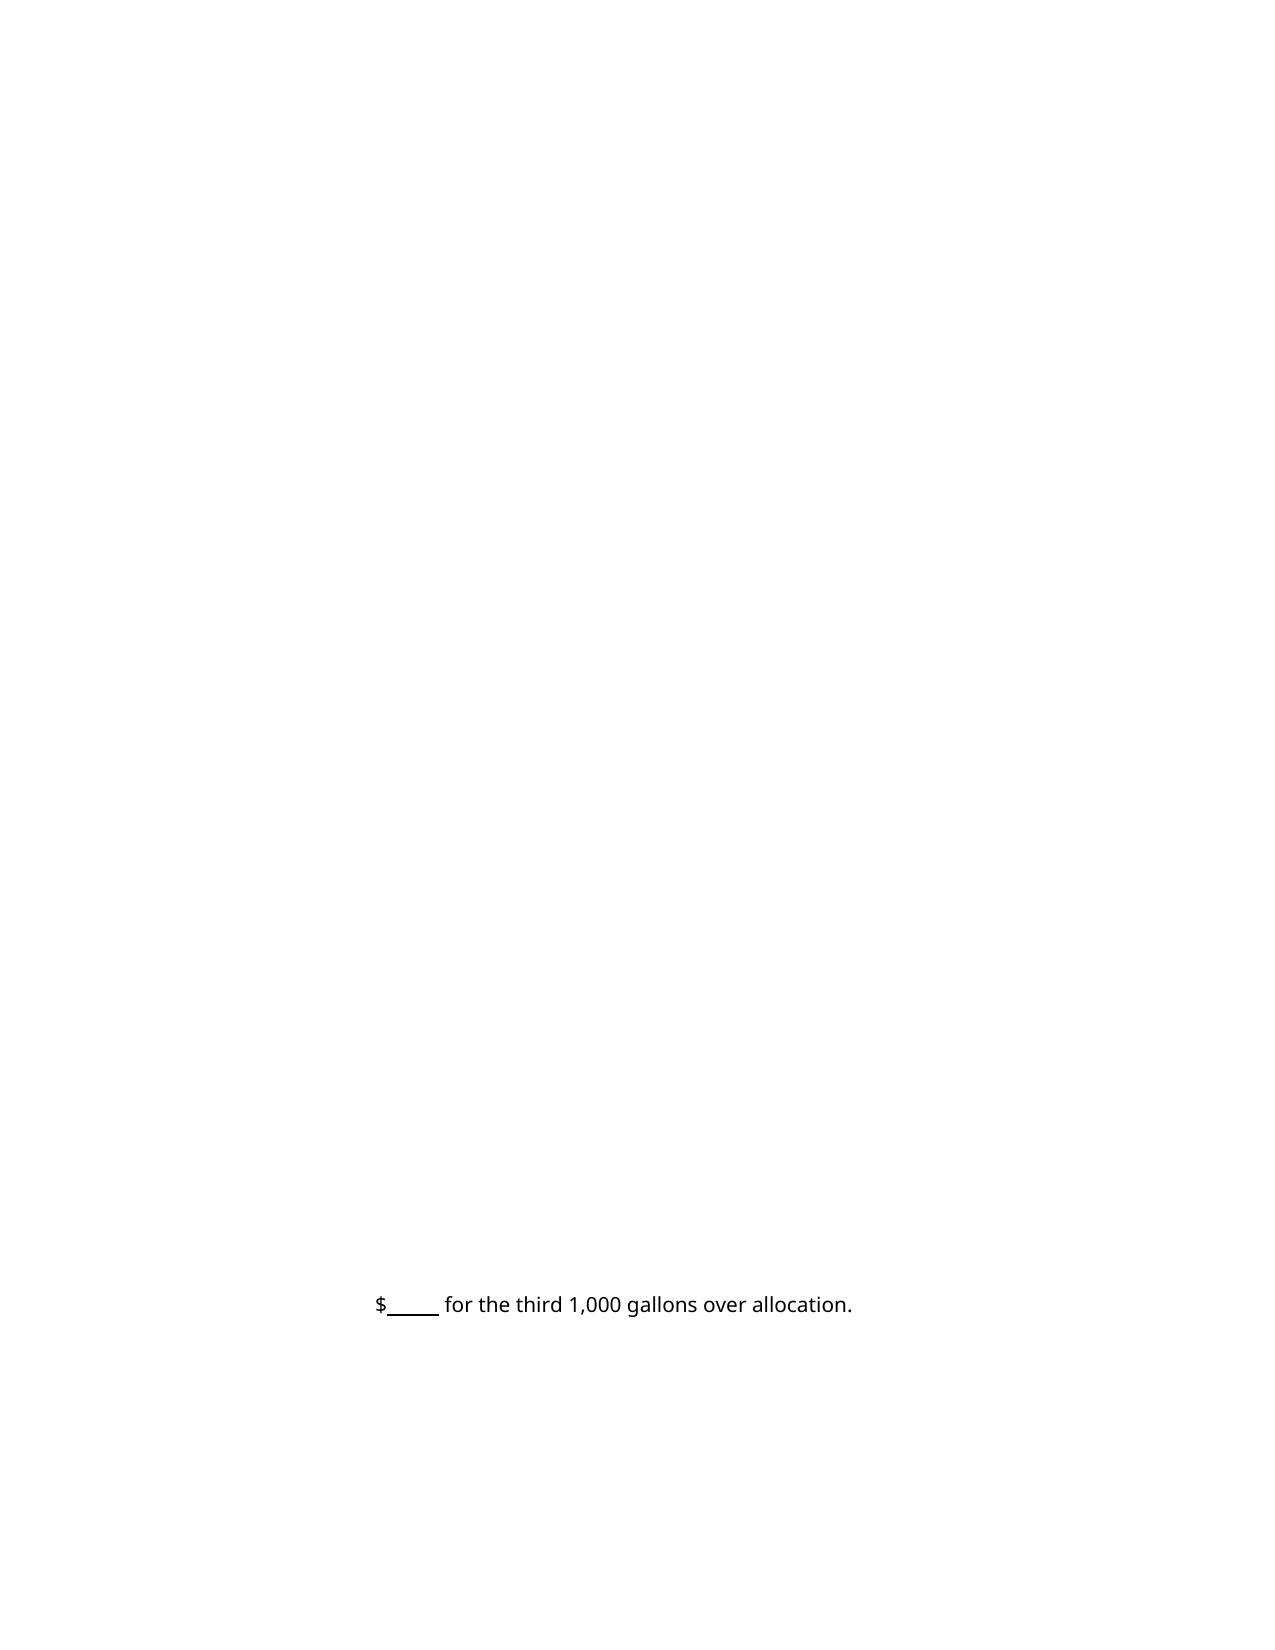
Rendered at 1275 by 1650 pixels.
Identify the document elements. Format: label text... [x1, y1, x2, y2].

text $ for the third 1,000 gallons over allocation. [375, 1290, 1125, 1318]
